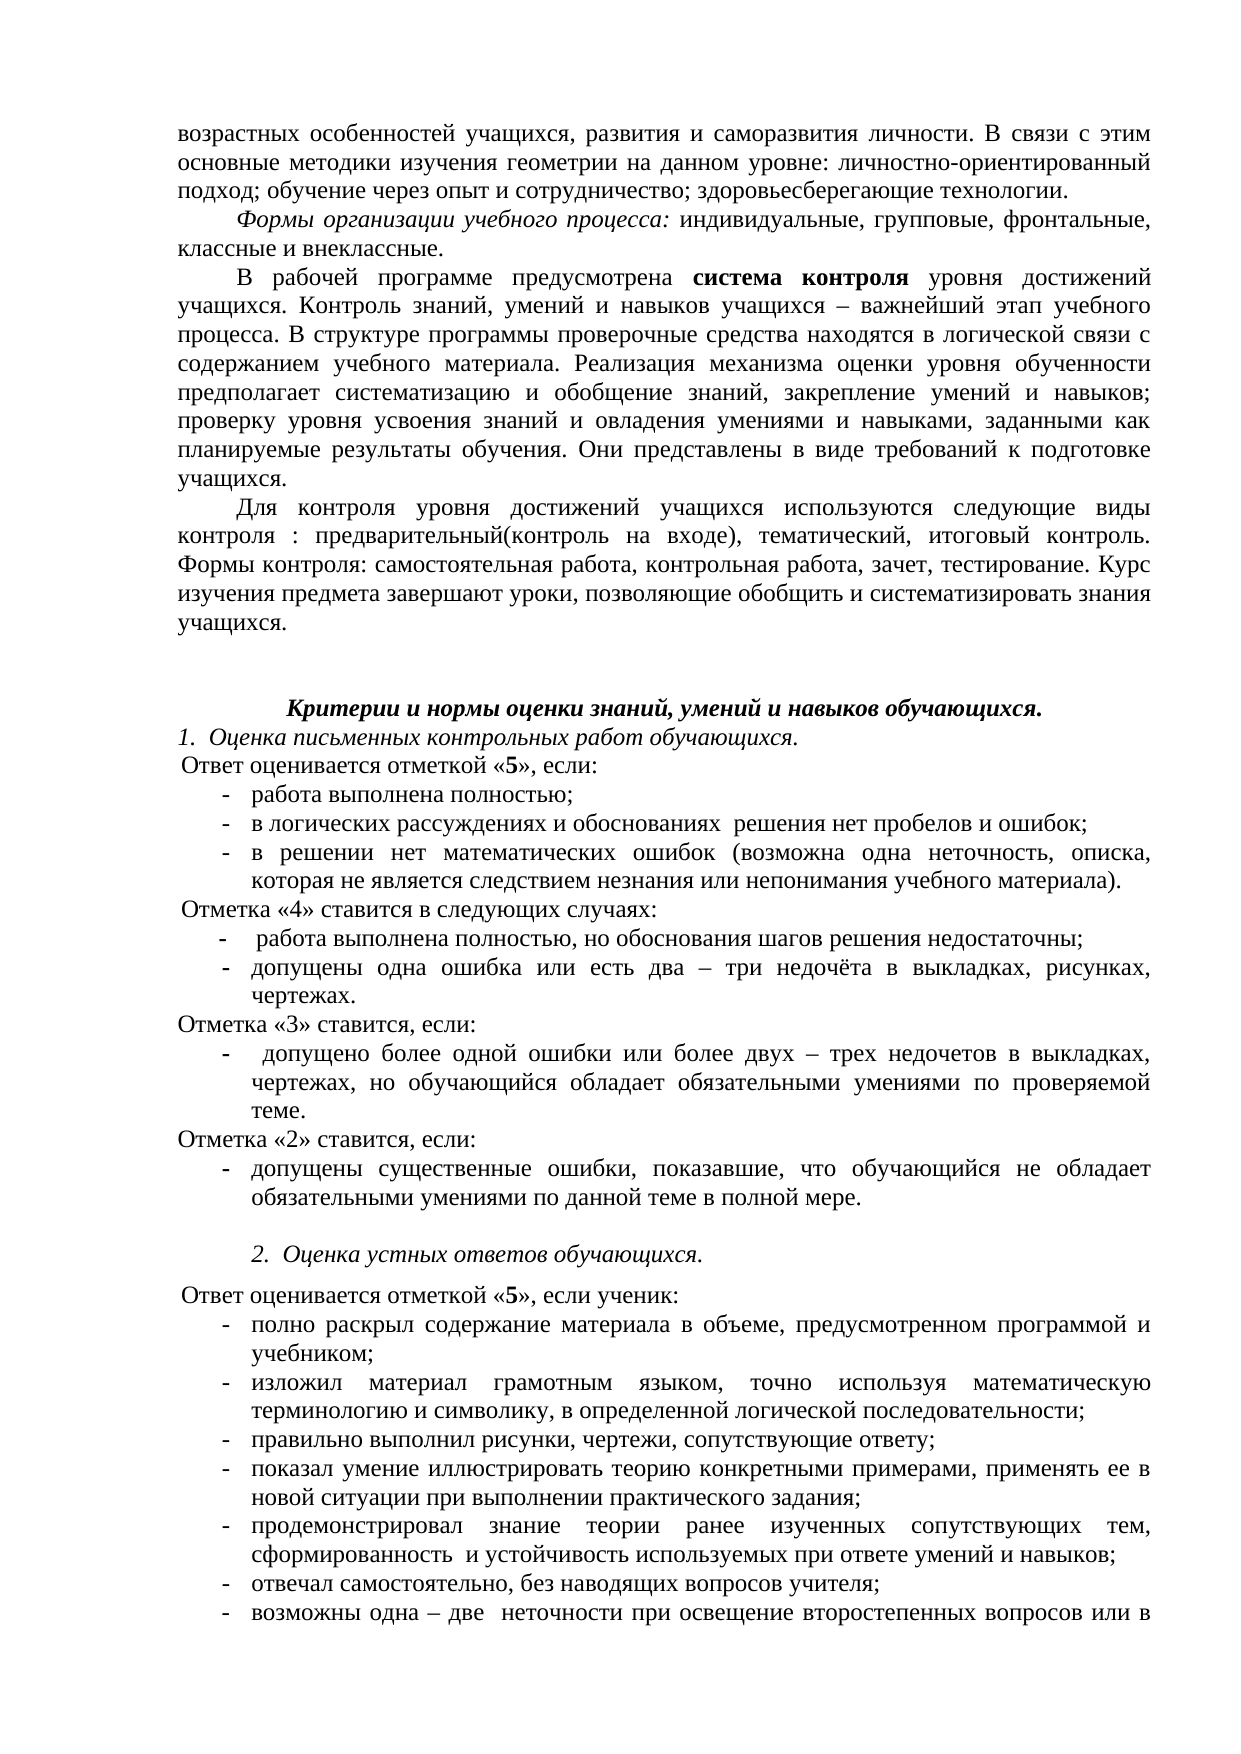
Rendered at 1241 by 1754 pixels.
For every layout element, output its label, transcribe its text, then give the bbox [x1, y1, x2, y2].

list допущено более одной ошибки или более двух – трех недочетов в выкладках, чертежах, но обучающийся обладает обязательными умениями по проверяемой теме. [222, 1038, 1152, 1124]
text Критерии и нормы оценки знаний, умений и навыков обучающихся. [177, 693, 1152, 722]
list в логических рассуждениях и обоснованиях решения нет пробелов и ошибок; [222, 808, 1152, 837]
text 2. Оценка устных ответов обучающихся. [251, 1239, 1152, 1268]
text Отметка «4» ставится в следующих случаях: [177, 894, 1152, 923]
list полно раскрыл содержание материала в объеме, предусмотренном программой и учебником; [222, 1309, 1152, 1367]
list допущены существенные ошибки, показавшие, что обучающийся не обладает обязательными умениями по данной теме в полной мере. [222, 1153, 1152, 1211]
text Ответ оценивается отметкой «5», если: [177, 751, 1152, 779]
list показал умение иллюстрировать теорию конкретными примерами, применять ее в новой ситуации при выполнении практического задания; [222, 1453, 1152, 1511]
text Отметка «2» ставится, если: [177, 1124, 1152, 1153]
list работа выполнена полностью; [222, 779, 1152, 808]
text Для контроля уровня достижений учащихся используются следующие виды контроля : предварительный(контроль на входе), тематический, итоговый контроль. Формы контроля: самостоятельная работа, контрольная работа, зачет, тестирование. Курс изучения предмета завершают уроки, позволяющие обобщить и систематизировать знания учащихся. [177, 492, 1152, 636]
text Отметка «3» ставится, если: [177, 1009, 1152, 1038]
text Формы организации учебного процесса: индивидуальные, групповые, фронтальные, классные и внеклассные. [177, 204, 1152, 262]
list в решении нет математических ошибок (возможна одна неточность, описка, которая не является следствием незнания или непонимания учебного материала). [222, 837, 1152, 894]
list работа выполнена полностью, но обоснования шагов решения недостаточны; [218, 923, 1152, 952]
list изложил материал грамотным языком, точно используя математическую терминологию и символику, в определенной логической последовательности; [222, 1367, 1152, 1424]
list отвечал самостоятельно, без наводящих вопросов учителя; [222, 1568, 1152, 1597]
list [221, 1597, 1152, 1626]
text В рабочей программе предусмотрена система контроля уровня достижений учащихся. Контроль знаний, умений и навыков учащихся – важнейший этап учебного процесса. В структуре программы проверочные средства находятся в логической связи с содержанием учебного материала. Реализация механизма оценки уровня обученности предполагает систематизацию и обобщение знаний, закрепление умений и навыков; проверку уровня усвоения знаний и овладения умениями и навыками, заданными как планируемые результаты обучения. Они представлены в виде требований к подготовке учащихся. [177, 262, 1152, 492]
list продемонстрировал знание теории ранее изученных сопутствующих тем, сформированность и устойчивость используемых при ответе умений и навыков; [222, 1511, 1152, 1568]
text Ответ оценивается отметкой «5», если ученик: [177, 1281, 1152, 1309]
text 1. Оценка письменных контрольных работ обучающихся. [177, 722, 1152, 751]
list допущены одна ошибка или есть два – три недочёта в выкладках, рисунках, чертежах. [222, 952, 1152, 1009]
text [177, 118, 1152, 204]
list правильно выполнил рисунки, чертежи, сопутствующие ответу; [222, 1424, 1152, 1453]
